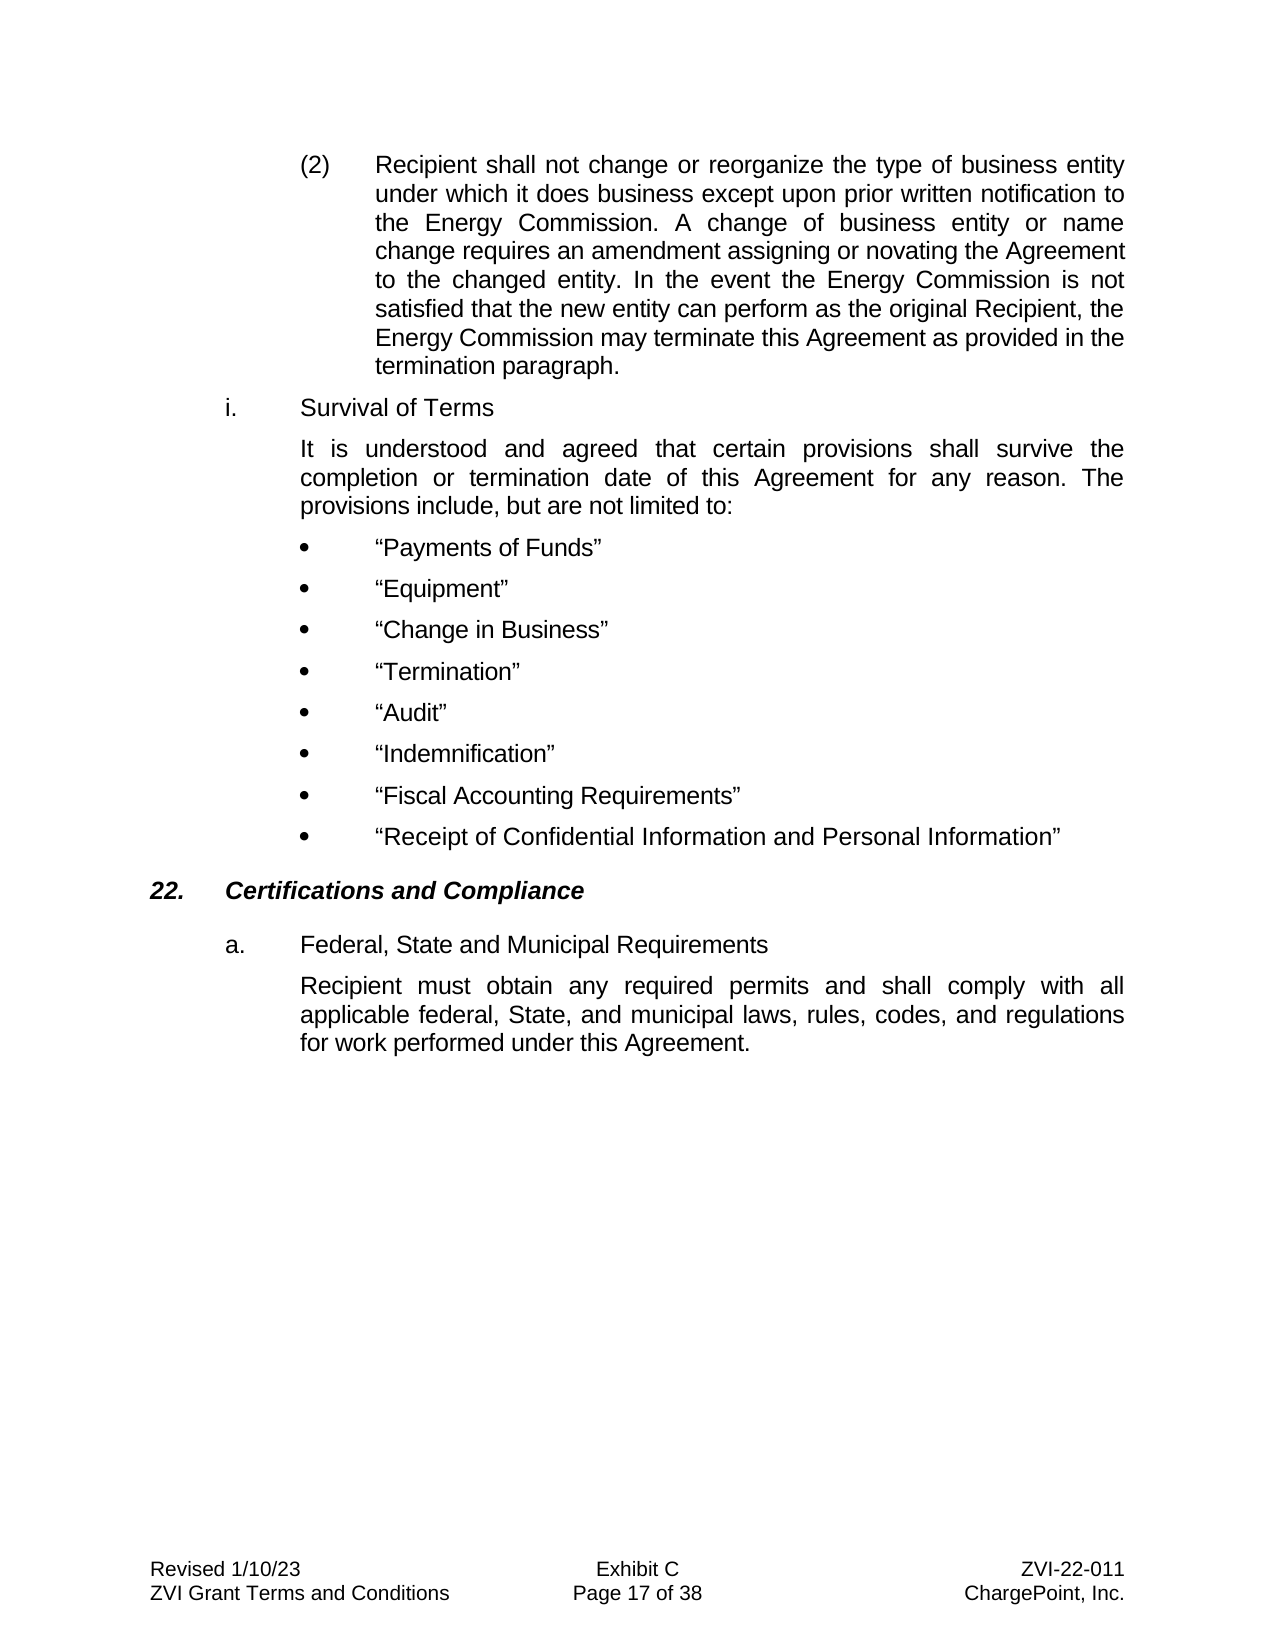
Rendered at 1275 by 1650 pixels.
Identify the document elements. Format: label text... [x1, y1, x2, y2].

list “Payments of Funds” [300, 532, 1125, 561]
list “Change in Business” [300, 615, 1125, 644]
list Federal, State and Municipal Requirements [225, 929, 1125, 958]
text It is understood and agreed that certain provisions shall survive the completion or termination date of this Agreement for any reason. The provisions include, but are not limited to: [300, 434, 1125, 520]
list “Termination” [300, 657, 1125, 685]
text Recipient must obtain any required permits and shall comply with all applicable federal, State, and municipal laws, rules, codes, and regulations for work performed under this Agreement. [300, 971, 1125, 1057]
list “Audit” [300, 698, 1125, 727]
text (2) Recipient shall not change or reorganize the type of business entity under which it does business except upon prior written notification to the Energy Commission. A change of business entity or name change requires an amendment assigning or novating the Agreement to the changed entity. In the event the Energy Commission is not satisfied that the new entity can perform as the original Recipient, the Energy Commission may terminate this Agreement as provided in the termination paragraph. [300, 150, 1125, 380]
list “Equipment” [300, 574, 1125, 603]
subtitle i. Survival of Terms [150, 392, 1125, 421]
list “Fiscal Accounting Requirements” [300, 781, 1125, 809]
list “Receipt of Confidential Information and Personal Information” [300, 822, 1125, 851]
list “Indemnification” [300, 739, 1125, 768]
subtitle Certifications and Compliance [150, 876, 1125, 904]
